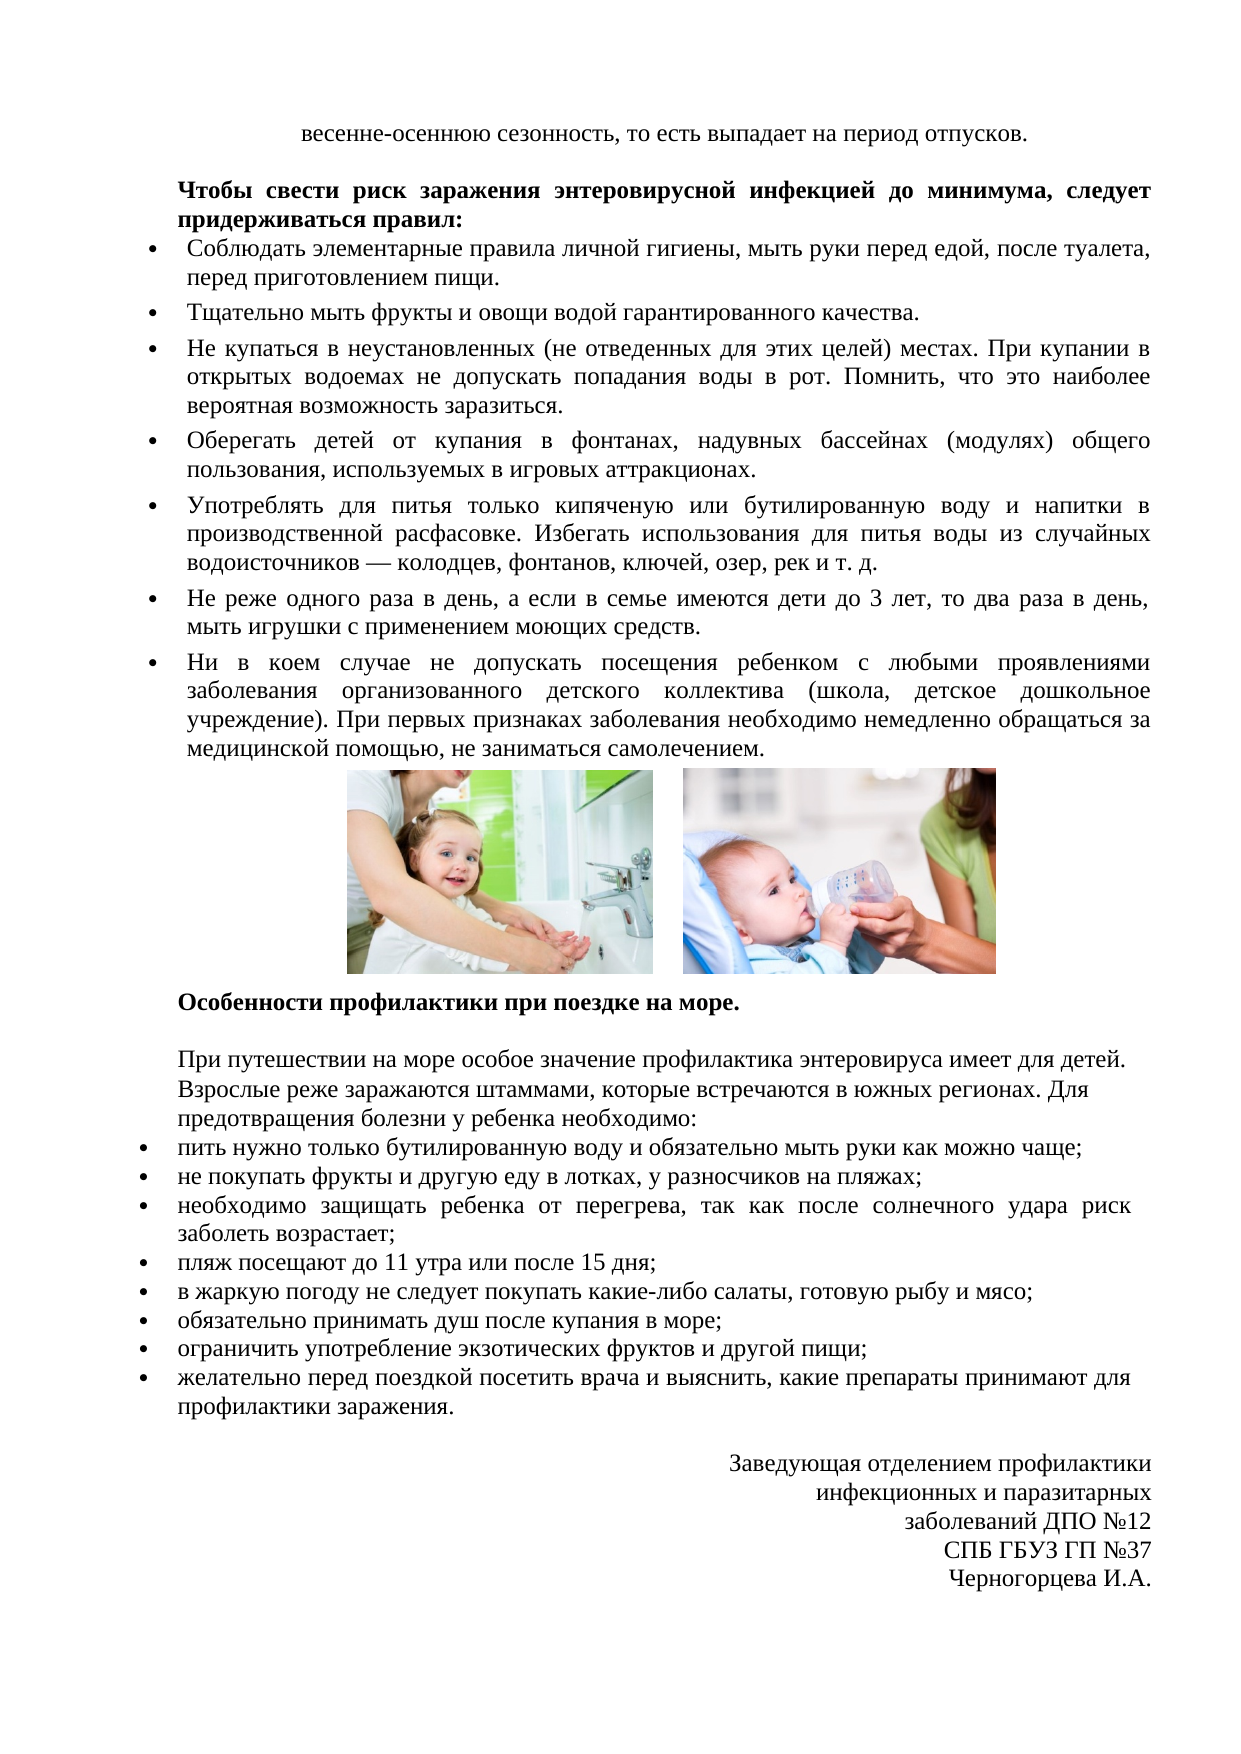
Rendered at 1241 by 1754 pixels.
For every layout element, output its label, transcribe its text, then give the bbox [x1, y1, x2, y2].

text При путешествии на море особое значение профилактика энтеровируса имеет для детей. Взрослые реже заражаются штаммами, которые встречаются в южных регионах. Для предотвращения болезни у ребенка необходимо: [177, 1044, 1152, 1132]
text весенне-осеннюю сезонность, то есть выпадает на период отпусков. [177, 118, 1152, 147]
text Особенности профилактики при поездке на море. [177, 987, 1152, 1015]
list Не реже одного раза в день, а если в семье имеются дети до 3 лет, то два раза в день, мыть игрушки с применением моющих средств. [149, 583, 1152, 640]
list необходимо защищать ребенка от перегрева, так как после солнечного удара риск заболеть возрастает; [140, 1190, 1132, 1247]
list желательно перед поездкой посетить врача и выяснить, какие препараты принимают для профилактики заражения. [140, 1362, 1132, 1420]
list обязательно принимать душ после купания в море; [140, 1305, 1132, 1333]
list Соблюдать элементарные правила личной гигиены, мыть руки перед едой, после туалета, перед приготовлением пищи. [149, 233, 1152, 291]
picture [347, 770, 653, 974]
picture [683, 768, 996, 974]
text инфекционных и паразитарных [177, 1477, 1152, 1506]
list Употреблять для питья только кипяченую или бутилированную воду и напитки в производственной расфасовке. Избегать использования для питья воды из случайных водоисточников — колодцев, фонтанов, ключей, озер, рек и т. д. [149, 490, 1152, 576]
list Тщательно мыть фрукты и овощи водой гарантированного качества. [149, 297, 1152, 326]
list Не купаться в неустановленных (не отведенных для этих целей) местах. При купании в открытых водоемах не допускать попадания воды в рот. Помнить, что это наиболее вероятная возможность заразиться. [149, 333, 1152, 419]
list не покупать фрукты и другую еду в лотках, у разносчиков на пляжах; [140, 1161, 1132, 1190]
list Ни в коем случае не допускать посещения ребенком с любыми проявлениями заболевания организованного детского коллектива (школа, детское дошкольное учреждение). При первых признаках заболевания необходимо немедленно обращаться за медицинской помощью, не заниматься самолечением. [149, 647, 1152, 762]
text Черногорцева И.А. [177, 1563, 1152, 1592]
list пить нужно только бутилированную воду и обязательно мыть руки как можно чаще; [140, 1132, 1132, 1161]
list ограничить употребление экзотических фруктов и другой пищи; [140, 1333, 1132, 1362]
list в жаркую погоду не следует покупать какие-либо салаты, готовую рыбу и мясо; [140, 1276, 1132, 1305]
text СПБ ГБУЗ ГП №37 [177, 1535, 1152, 1563]
text Чтобы свести риск заражения энтеровирусной инфекцией до минимума, следует придерживаться правил: [177, 176, 1152, 233]
text Заведующая отделением профилактики [177, 1448, 1152, 1477]
list пляж посещают до 11 утра или после 15 дня; [140, 1247, 1132, 1276]
text заболеваний ДПО №12 [177, 1506, 1152, 1535]
list Оберегать детей от купания в фонтанах, надувных бассейнах (модулях) общего пользования, используемых в игровых аттракционах. [149, 426, 1152, 483]
